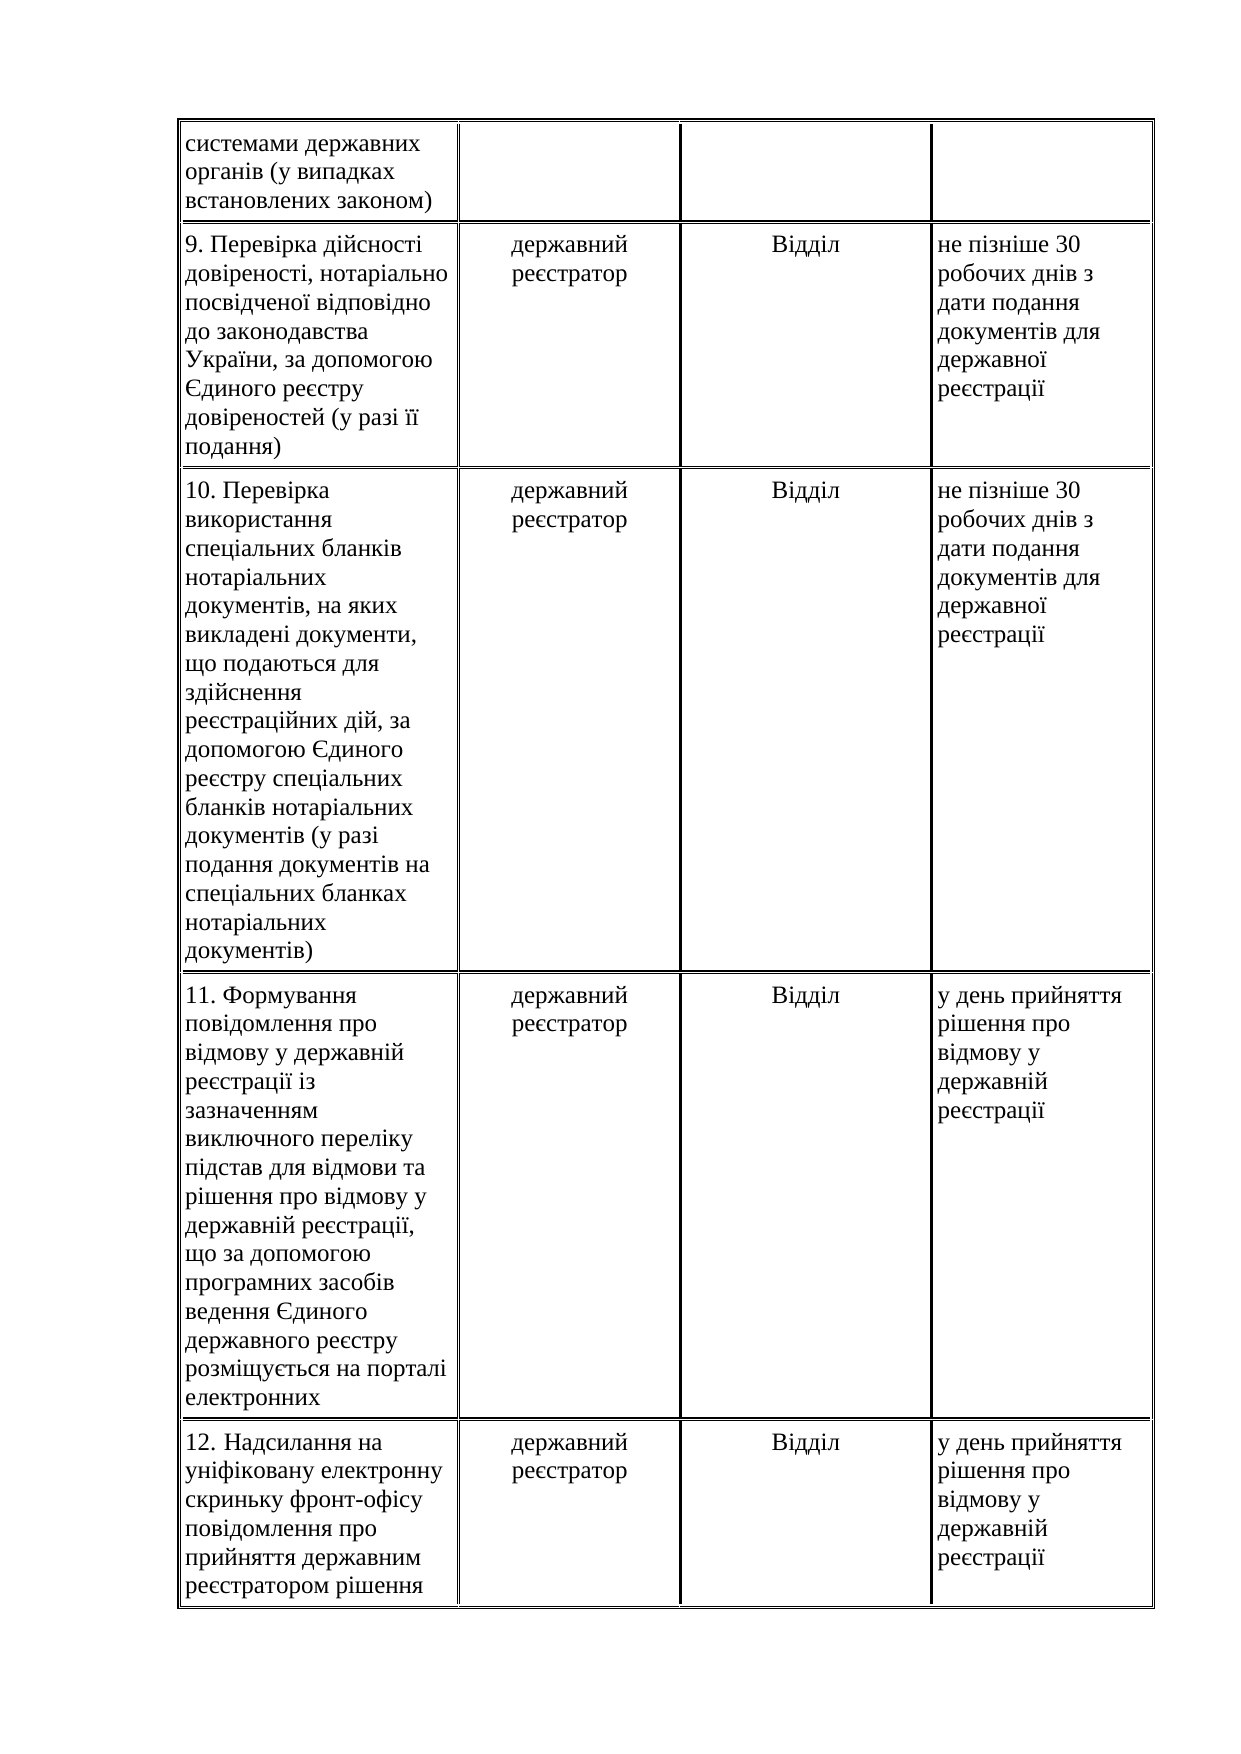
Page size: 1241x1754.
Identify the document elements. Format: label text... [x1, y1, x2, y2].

table_cell не пізніше 30 робочих днів з дати подання документів для державної реєстрації [933, 220, 1152, 466]
table_cell 11. Формування повідомлення про відмову у державній реєстрації із зазначенням виключного переліку підстав для відмови та рішення про відмову у державній реєстрації, що за допомогою програмних засобів ведення Єдиного державного реєстру розміщується на порталі електронних [181, 970, 457, 1417]
table_cell 10. Перевірка використання спеціальних бланків нотаріальних документів, на яких викладені документи, що подаються для здійснення реєстраційних дій, за допомогою Єдиного реєстру спеціальних бланків нотаріальних документів (у разі подання документів на спеціальних бланках нотаріальних документів) [179, 466, 459, 970]
table_cell 9. Перевірка дійсності довіреності, нотаріально посвідченої відповідно до законодавства України, за допомогою Єдиного реєстру довіреностей (у разі її подання) [181, 220, 457, 466]
table_cell у день прийняття рішення про відмову у державній реєстрації [933, 970, 1152, 1417]
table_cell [459, 1421, 680, 1606]
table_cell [181, 122, 459, 220]
table_cell Відділ [680, 1421, 931, 1606]
table_cell державний реєстратор [460, 224, 679, 466]
table_cell Відділ [680, 122, 931, 220]
table_cell Відділ [682, 469, 930, 970]
table_cell Відділ [682, 974, 930, 1417]
table_cell не пізніше 30 робочих днів з дати подання документів для державної реєстрації [931, 466, 1153, 970]
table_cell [459, 120, 680, 220]
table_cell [931, 122, 1152, 220]
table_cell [931, 1417, 1152, 1606]
table_cell державний реєстратор [460, 469, 679, 970]
table_cell державний реєстратор [460, 974, 679, 1417]
table_cell Відділ [682, 224, 930, 466]
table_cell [181, 1417, 459, 1606]
